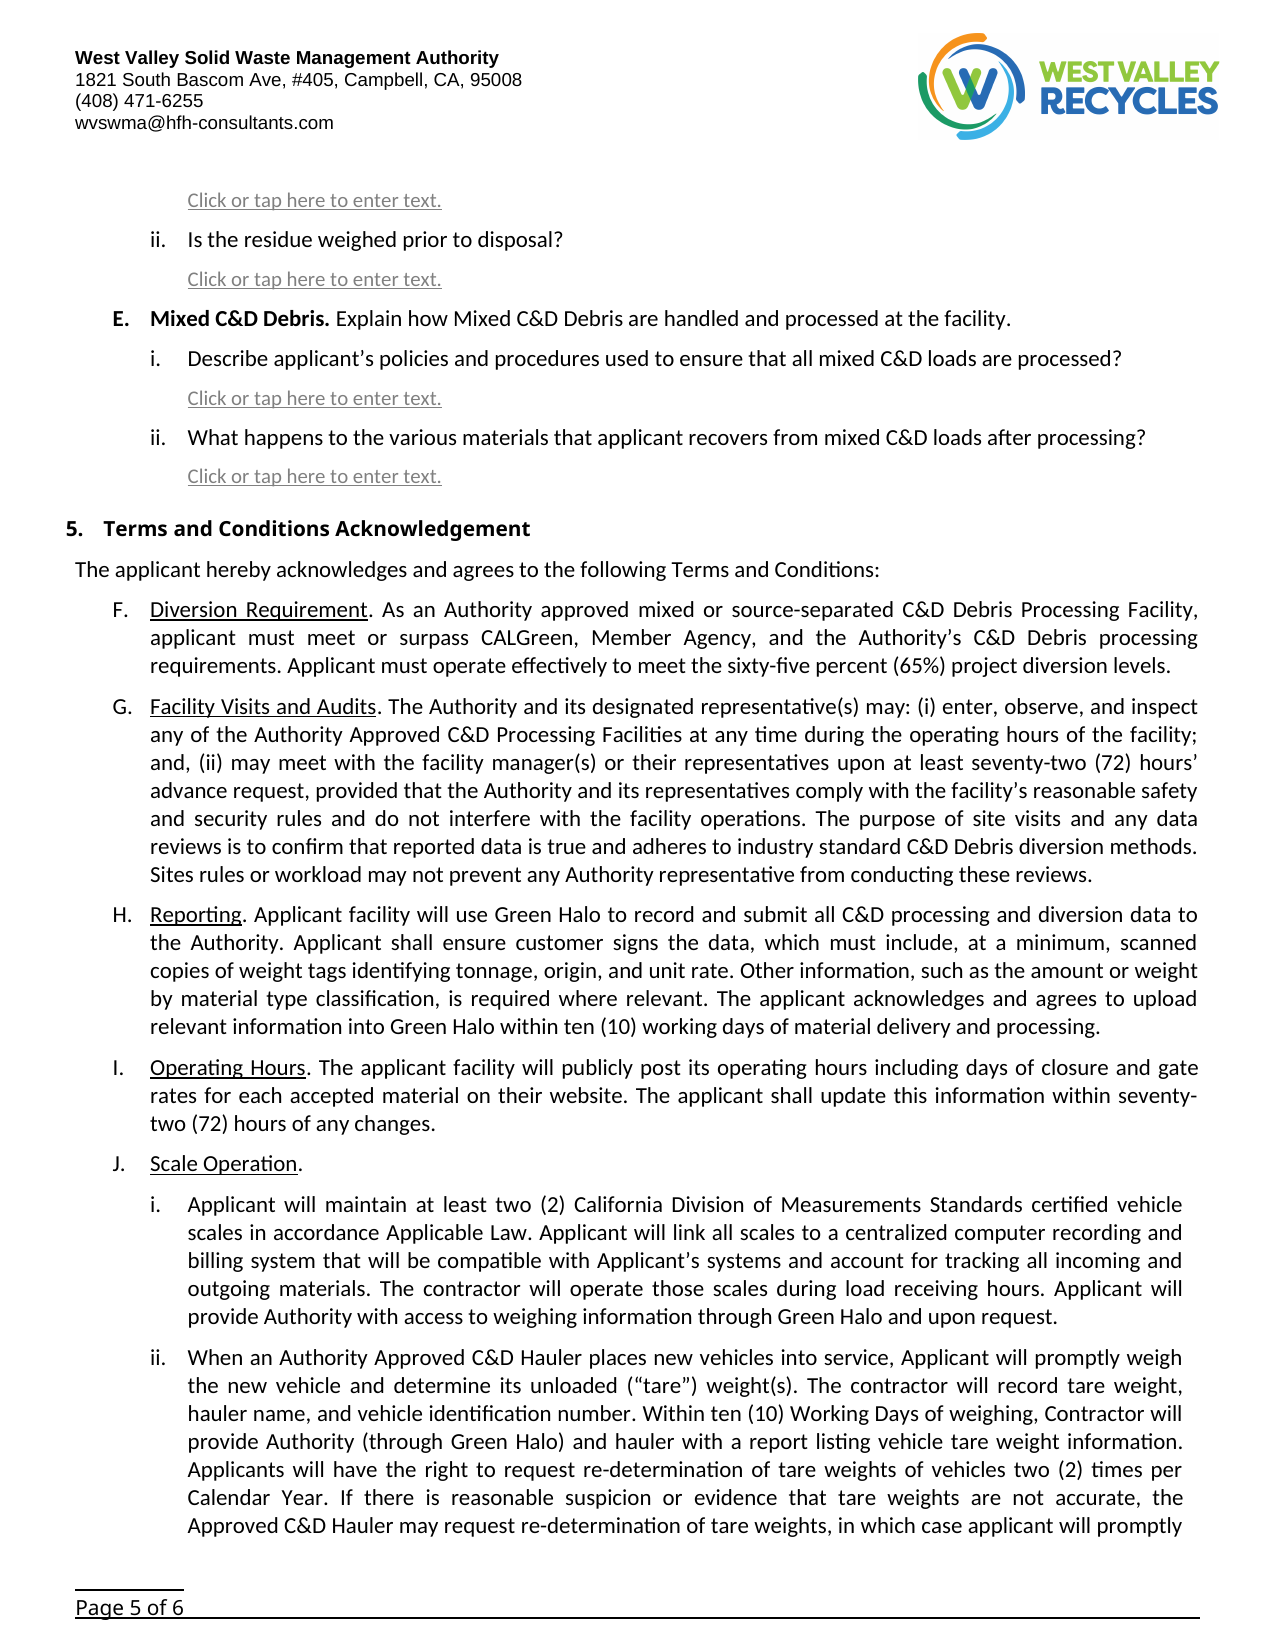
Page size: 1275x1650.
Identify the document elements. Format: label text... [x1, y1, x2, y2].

text What happens to the various materials that applicant recovers from mixed C&D loads after processing? [150, 423, 1200, 451]
text The applicant hereby acknowledges and agrees to the following Terms and Conditions: [75, 555, 1200, 583]
text Reporting. Applicant facility will use Green Halo to record and submit all C&D processing and diversion data to the Authority. Applicant shall ensure customer signs the data, which must include, at a minimum, scanned copies of weight tags identifying tonnage, origin, and unit rate. Other information, such as the amount or weight by material type classification, is required where relevant. The applicant acknowledges and agrees to upload relevant information into Green Halo within ten (10) working days of material delivery and processing. [112, 900, 1200, 1041]
text Facility Visits and Audits. The Authority and its designated representative(s) may: (i) enter, observe, and inspect any of the Authority Approved C&D Processing Facilities at any time during the operating hours of the facility; and, (ii) may meet with the facility manager(s) or their representatives upon at least seventy-two (72) hours’ advance request, provided that the Authority and its representatives comply with the facility’s reasonable safety and security rules and do not interfere with the facility operations. The purpose of site visits and any data reviews is to confirm that reported data is true and adheres to industry standard C&D Debris diversion methods. Sites rules or workload may not prevent any Authority representative from conducting these reviews. [112, 692, 1200, 888]
text Mixed C&D Debris. Explain how Mixed C&D Debris are handled and processed at the facility. [112, 304, 1200, 332]
picture [918, 33, 1220, 140]
text Scale Operation. [112, 1149, 1200, 1178]
text Is the residue weighed prior to disposal? [150, 225, 1200, 253]
text Diversion Requirement. As an Authority approved mixed or source-separated C&D Debris Processing Facility, applicant must meet or surpass CALGreen, Member Agency, and the Authority’s C&D Debris processing requirements. Applicant must operate effectively to meet the sixty-five percent (65%) project diversion levels. [112, 595, 1200, 679]
subtitle Terms and Conditions Acknowledgement [66, 514, 1200, 542]
text Operating Hours. The applicant facility will publicly post its operating hours including days of closure and gate rates for each accepted material on their website. The applicant shall update this information within seventy-two (72) hours of any changes. [112, 1053, 1200, 1137]
list Applicant will maintain at least two (2) California Division of Measurements Standards certified vehicle scales in accordance Applicable Law. Applicant will link all scales to a centralized computer recording and billing system that will be compatible with Applicant’s systems and account for tracking all incoming and outgoing materials. The contractor will operate those scales during load receiving hours. Applicant will provide Authority with access to weighing information through Green Halo and upon request. [150, 1190, 1185, 1330]
list Describe applicant’s policies and procedures used to ensure that all mixed C&D loads are processed? [150, 344, 1184, 372]
